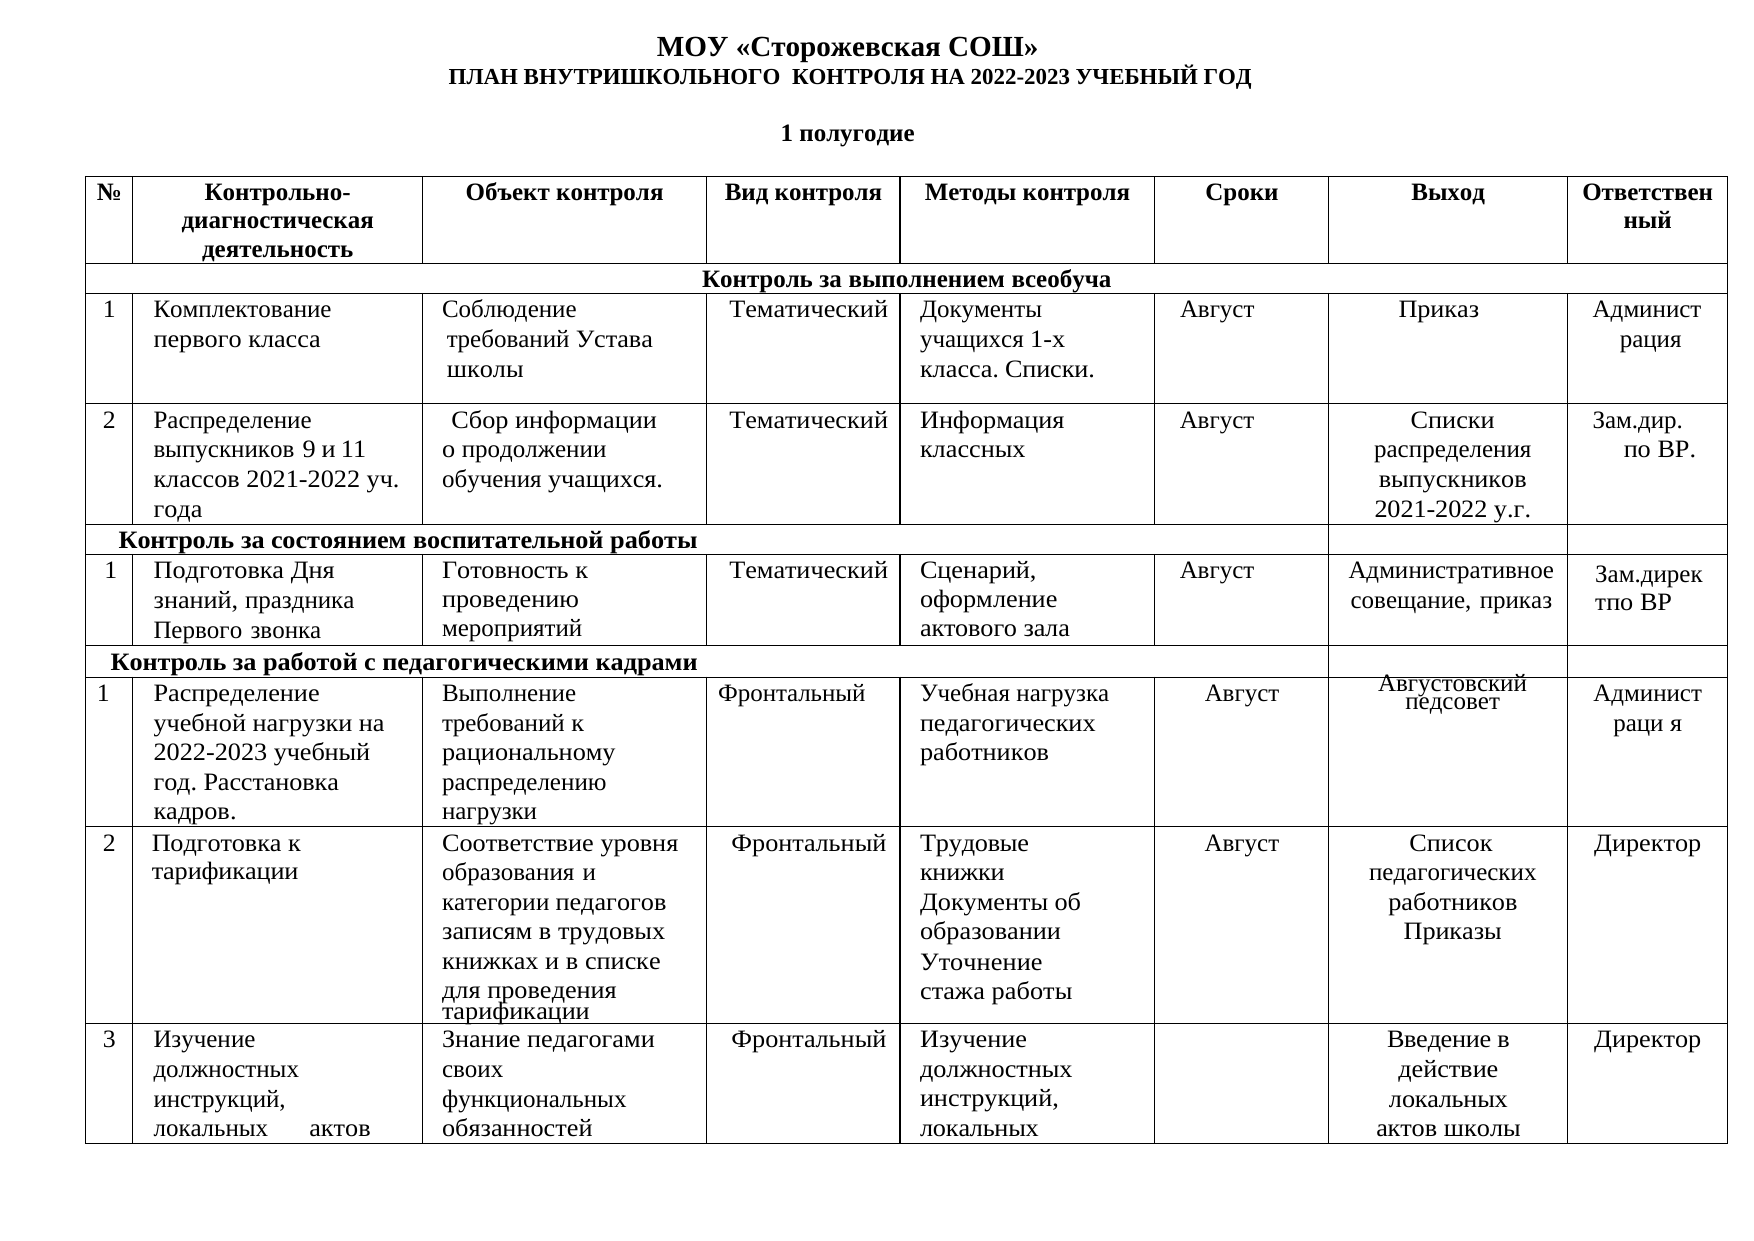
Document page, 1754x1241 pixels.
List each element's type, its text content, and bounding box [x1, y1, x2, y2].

table_cell Фронтальный [707, 1024, 899, 1143]
table_header Вид контроля [707, 177, 899, 263]
table_cell Администраци я [1568, 678, 1727, 826]
table_cell Зам.дир. по ВР. [1568, 404, 1727, 524]
table_cell Контроль за выполнением всеобуча [86, 264, 1727, 293]
table_cell Контроль за работой с педагогическими кадрами [86, 646, 1328, 677]
table_cell Тематический [707, 404, 899, 524]
table_cell Список педагогических работников Приказы [1329, 827, 1567, 1023]
table_cell Административное совещание, приказ [1329, 555, 1567, 645]
table_cell 2 [86, 404, 132, 524]
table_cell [1329, 1024, 1567, 1143]
table_header Ответственный [1568, 177, 1727, 263]
table_cell [1329, 646, 1567, 677]
table_cell Августовский педсовет [1329, 678, 1567, 826]
table_cell Фронтальный [707, 678, 899, 826]
table_cell Директор [1568, 1024, 1727, 1143]
table_cell Выполнение требований к рациональному распределению нагрузки [423, 678, 706, 826]
table_cell Тематический [707, 294, 899, 403]
table_cell Распределение учебной нагрузки на 2022-2023 учебный год. Расстановка кадров. [133, 678, 422, 826]
table_cell Списки распределения выпускников 2021-2022 у.г. [1329, 404, 1567, 524]
text 1 полугодие [59, 118, 1636, 147]
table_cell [901, 1024, 1154, 1143]
table_cell Подготовка Дня знаний, праздника Первого звонка [133, 555, 422, 645]
table_cell Август [1155, 678, 1328, 826]
table_cell Соблюдение требований Устава школы [423, 294, 706, 403]
table_cell [1329, 525, 1567, 554]
text МОУ «Сторожевская СОШ» [59, 29, 1636, 63]
table_cell Тематический [707, 555, 899, 645]
table_cell Август [1155, 404, 1328, 524]
table_cell 1 [86, 555, 132, 645]
table_cell Август [1155, 555, 1328, 645]
table_cell Сбор информации о продолжении обучения учащихся. [423, 404, 706, 524]
table_cell 3 [86, 1024, 132, 1143]
table_cell Контроль за состоянием воспитательной работы [86, 525, 1328, 554]
table_cell Распределение выпускников 9 и 11 классов 2021-2022 уч. года [133, 404, 422, 524]
table_cell Директор [1568, 827, 1727, 1023]
table_header Контрольно-диагностическая деятельность [133, 177, 422, 263]
table_cell [1568, 525, 1727, 554]
table_header Объект контроля [423, 177, 706, 263]
table_header № [86, 177, 132, 263]
table_cell Фронтальный [707, 827, 899, 1023]
table_cell 1 [86, 294, 132, 403]
table_cell 1 [86, 678, 132, 826]
table_cell Трудовые книжки Документы об образовании Уточнение стажа работы [901, 827, 1154, 1023]
table_cell [1568, 646, 1727, 677]
table_cell [1155, 1024, 1328, 1143]
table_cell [423, 1024, 706, 1143]
text ПЛАН ВНУТРИШКОЛЬНОГО КОНТРОЛЯ НА 2022-2023 УЧЕБНЫЙ ГОД [59, 63, 1636, 89]
table_cell Подготовка к тарификации [133, 827, 422, 1023]
table_cell 2 [86, 827, 132, 1023]
table_cell Приказ [1329, 294, 1567, 403]
table_cell Администрация [1568, 294, 1727, 403]
table_cell Август [1155, 294, 1328, 403]
table_cell Соответствие уровня образования и категории педагогов записям в трудовых книжках и в списке для проведения тарификации [423, 827, 706, 1023]
table_header Методы контроля [901, 177, 1154, 263]
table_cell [133, 1024, 422, 1143]
table_cell Документы учащихся 1-х класса. Списки. [901, 294, 1154, 403]
table_header Выход [1329, 177, 1567, 263]
table_cell Комплектование первого класса [133, 294, 422, 403]
table_cell Учебная нагрузка педагогических работников [901, 678, 1154, 826]
table_cell Информация классных [901, 404, 1154, 524]
table_cell Август [1155, 827, 1328, 1023]
table_cell Зам.директпо ВР [1568, 555, 1727, 645]
table_cell Сценарий, оформление актового зала [901, 555, 1154, 645]
table_header Сроки [1155, 177, 1328, 263]
table_cell Готовность к проведению мероприятий [423, 555, 706, 645]
